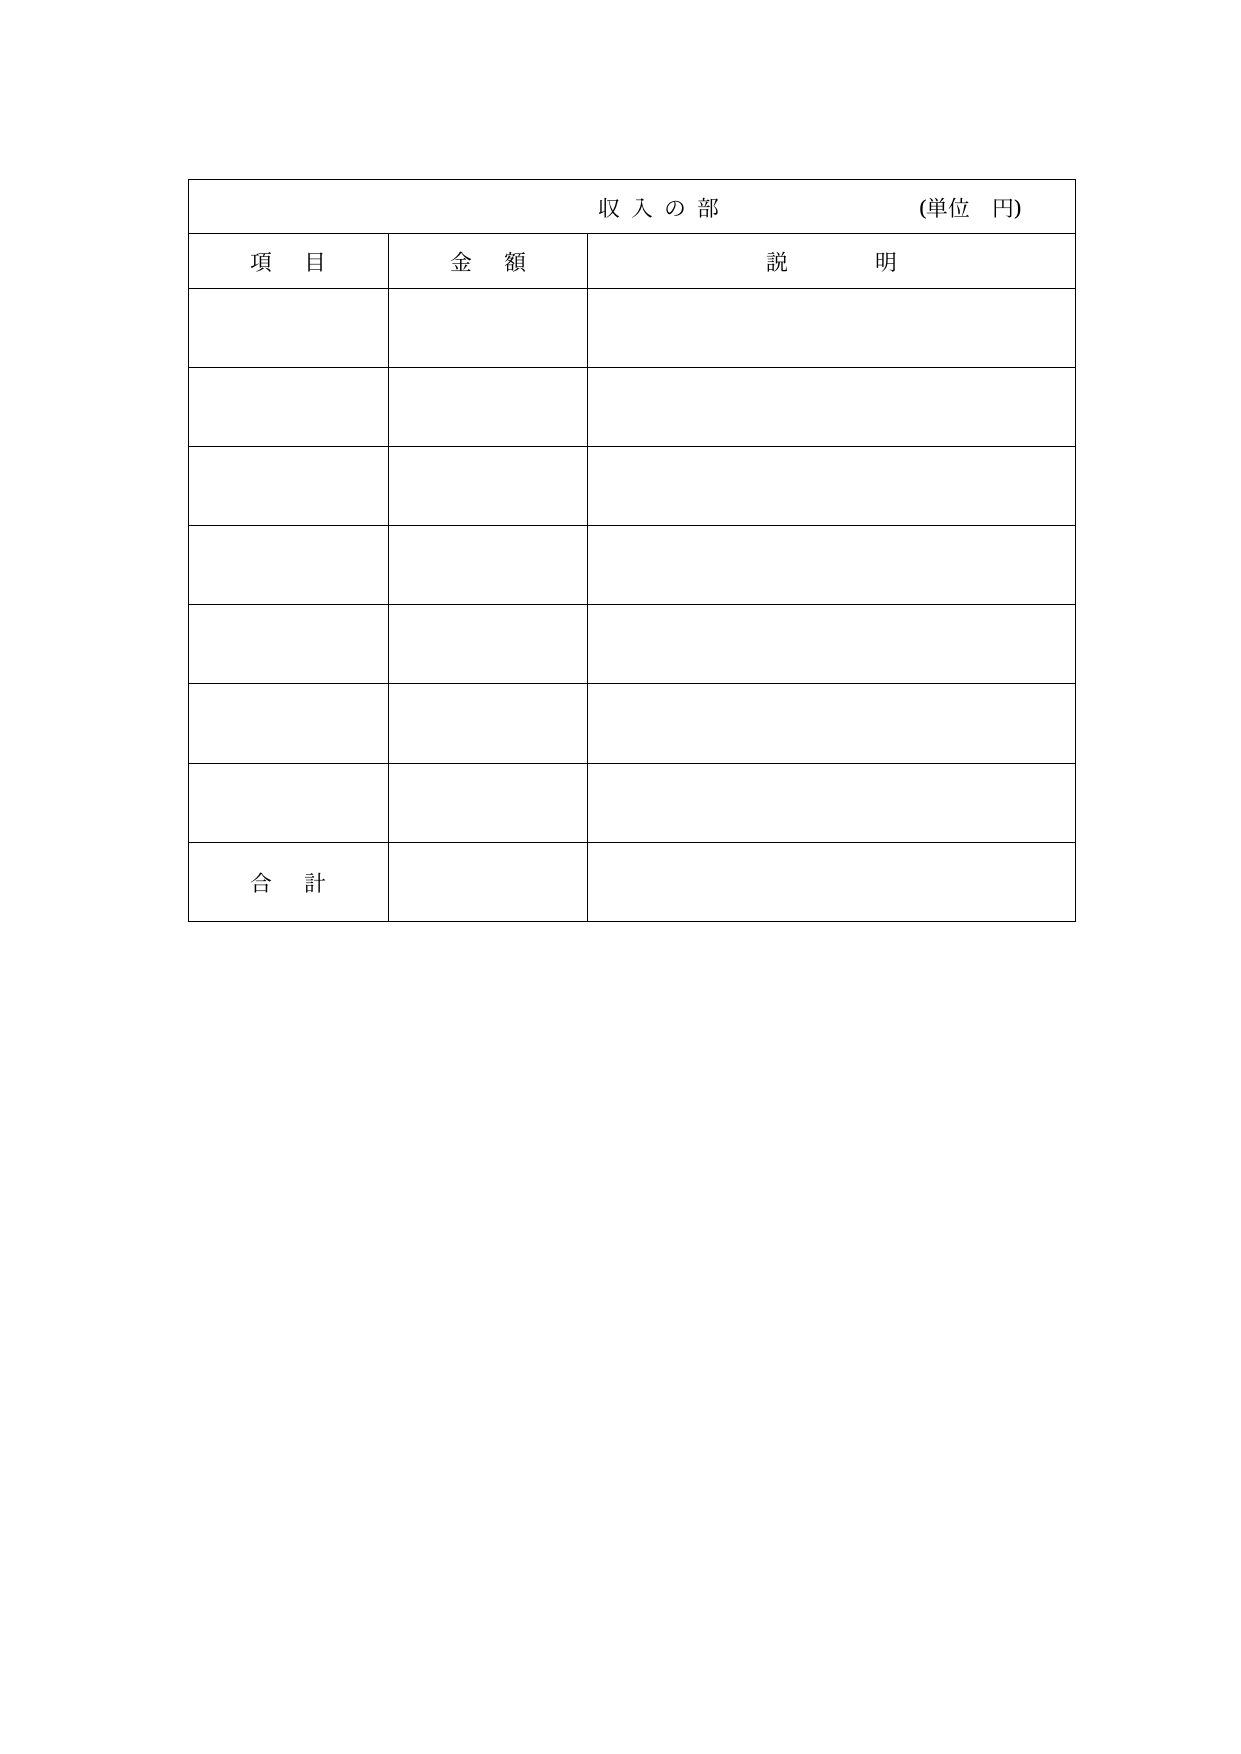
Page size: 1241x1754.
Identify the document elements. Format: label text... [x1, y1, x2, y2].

table_cell 金額 [389, 234, 587, 287]
table_cell [389, 368, 587, 446]
table_cell [389, 684, 587, 762]
table_cell [588, 843, 1075, 921]
table_cell [588, 605, 1075, 683]
table_cell [189, 526, 388, 604]
table_cell [189, 605, 388, 683]
table_cell 説明 [588, 234, 1075, 287]
table_cell [389, 526, 587, 604]
table_cell [588, 526, 1075, 604]
table_cell [588, 447, 1075, 525]
table_cell [389, 447, 587, 525]
table_cell [389, 843, 587, 921]
table_cell [189, 447, 388, 525]
table_cell [588, 289, 1075, 367]
table_cell 合計 [189, 843, 388, 921]
table_cell [189, 289, 388, 367]
table_cell 収入の部 (単位 円) [189, 180, 1075, 233]
table_cell [389, 764, 587, 842]
table_cell 項目 [189, 234, 388, 287]
table_cell [588, 764, 1075, 842]
table_cell [389, 605, 587, 683]
table_cell [389, 289, 587, 367]
table_cell [189, 684, 388, 762]
table_cell [189, 764, 388, 842]
table_cell [189, 368, 388, 446]
table_cell [588, 368, 1075, 446]
table_cell [588, 684, 1075, 762]
